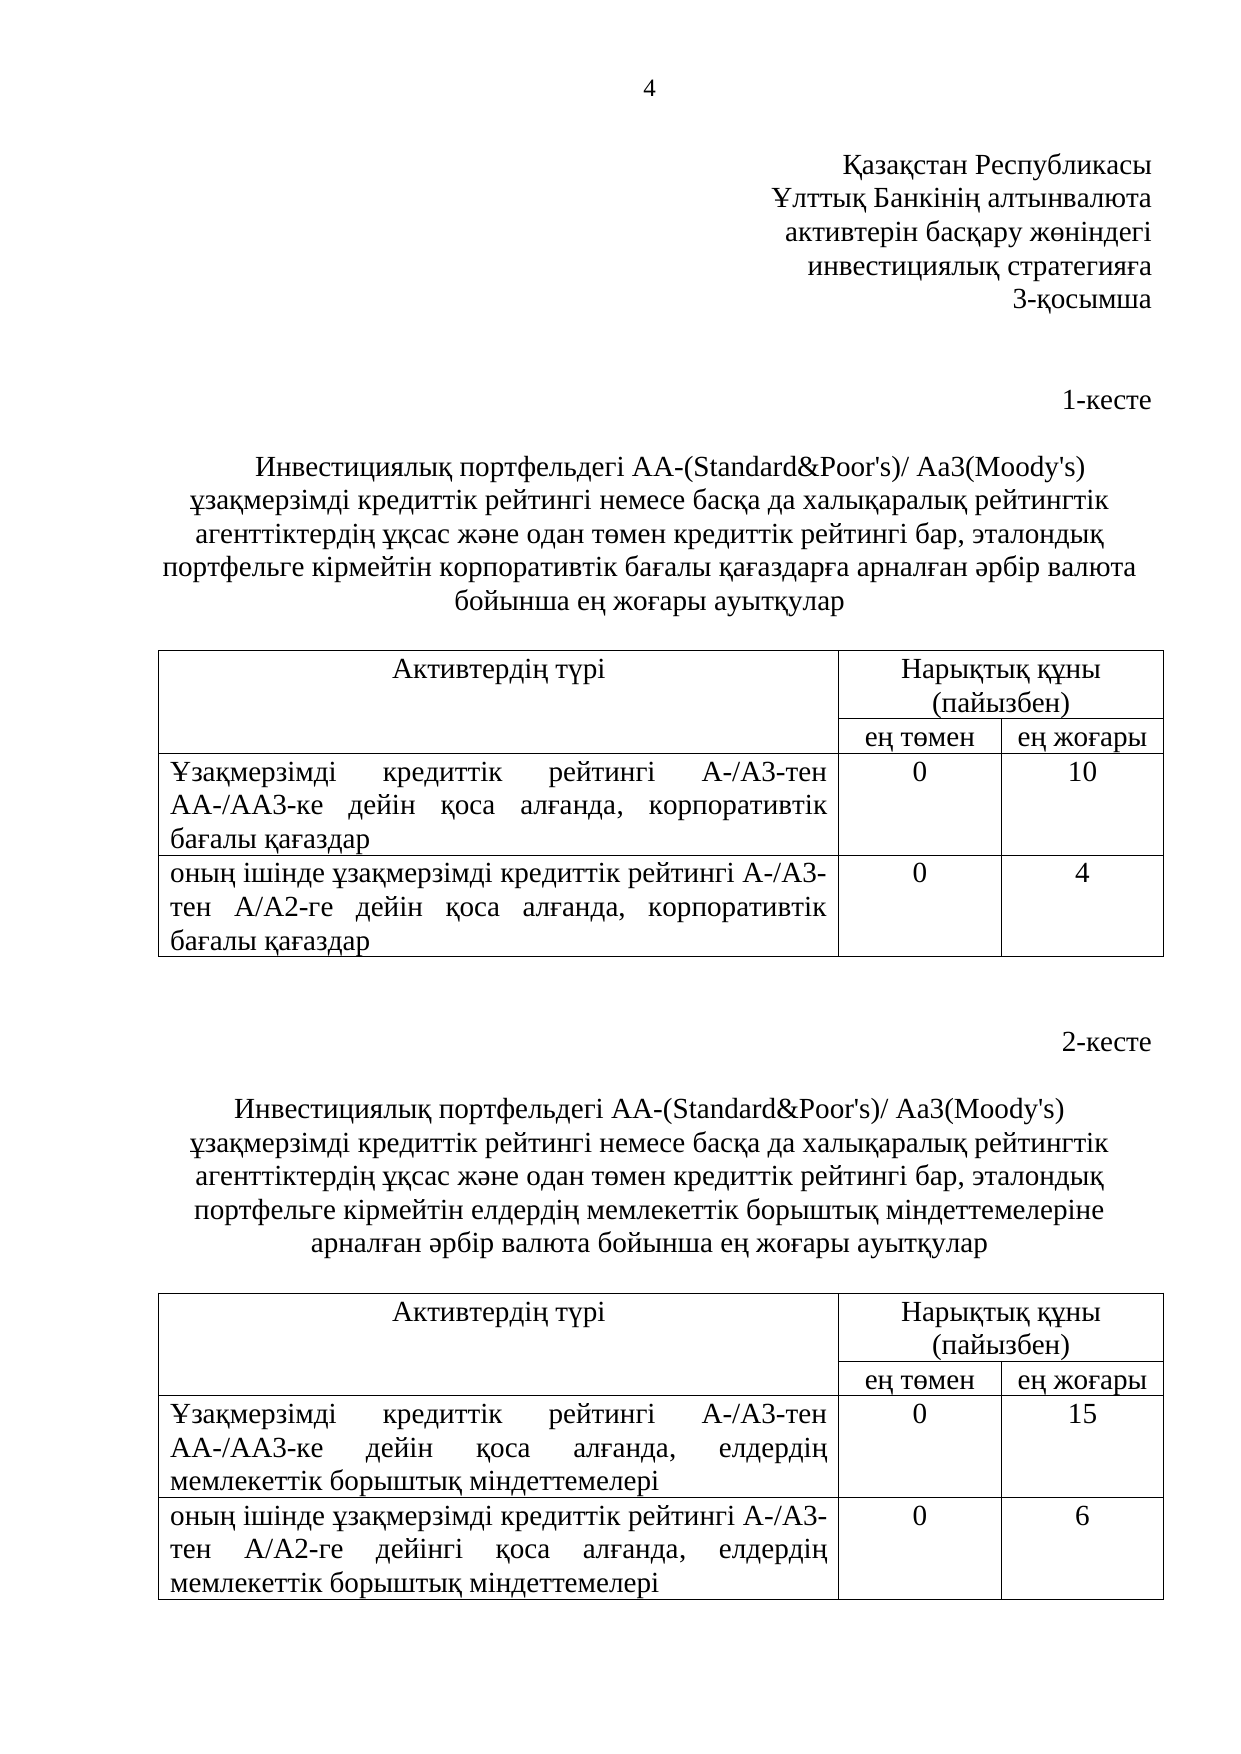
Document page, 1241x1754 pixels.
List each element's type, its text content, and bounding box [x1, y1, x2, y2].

table_header Активтердің түрі [159, 1294, 838, 1395]
table_cell ең төмен [839, 1362, 1001, 1395]
text Ұлттық Банкінің алтынвалюта [147, 181, 1152, 214]
table_header Нарықтық құны (пайызбен) [839, 1294, 1163, 1361]
text 3-қосымша [147, 281, 1152, 315]
text 1-кесте [147, 382, 1152, 415]
text инвестициялық стратегияға [147, 248, 1152, 281]
table_cell ең төмен [839, 719, 1001, 753]
text Инвестициялық портфельдегі АА-(Standard&Poor's)/ Aa3(Moody's) ұзақмерзімді кредиттік рейтингі немесе басқа да халықаралық рейтингтік агенттіктердің ұқсас және одан төмен кредиттік рейтингі бар, эталондық портфельге кірмейтін корпоративтік бағалы қағаздарға арналған әрбір валюта бойынша ең жоғары ауытқулар [147, 449, 1152, 617]
table_cell 0 [839, 1396, 1001, 1497]
table_header Активтердің түрі [159, 651, 838, 753]
table_header Нарықтық құны (пайызбен) [839, 651, 1163, 718]
text 2-кесте [147, 1024, 1152, 1058]
table_cell ең жоғары [1002, 719, 1163, 753]
table_cell ең жоғары [1002, 1362, 1163, 1395]
text Қазақстан Республикасы [147, 147, 1152, 181]
table_cell 0 [839, 856, 1001, 956]
table_cell 6 [1002, 1498, 1163, 1599]
text активтерін басқару жөніндегі [147, 214, 1152, 248]
table_cell оның ішінде ұзақмерзімді кредиттік рейтингі А-/А3-тен А/А2-ге дейін қоса алғанда, корпоративтік бағалы қағаздар [159, 856, 838, 956]
table_cell 10 [1002, 754, 1163, 854]
table_cell 15 [1002, 1396, 1163, 1497]
table_cell Ұзақмерзімді кредиттік рейтингі А-/А3-тен АА-/АА3-ке дейін қоса алғанда, елдердің мемлекеттік борыштық міндеттемелері [159, 1396, 838, 1497]
table_cell 0 [839, 1498, 1001, 1599]
table_cell 0 [839, 754, 1001, 854]
table_cell 4 [1002, 856, 1163, 956]
table_cell Ұзақмерзімді кредиттік рейтингі А-/А3-тен АА-/АА3-ке дейін қоса алғанда, корпоративтік бағалы қағаздар [159, 754, 838, 854]
table_cell оның ішінде ұзақмерзімді кредиттік рейтингі А-/А3-тен А/А2-ге дейінгі қоса алғанда, елдердің мемлекеттік борыштық міндеттемелері [159, 1498, 838, 1599]
text Инвестициялық портфельдегі АА-(Standard&Poor's)/ Aa3(Moody's) ұзақмерзімді кредиттік рейтингі немесе басқа да халықаралық рейтингтік агенттіктердің ұқсас және одан төмен кредиттік рейтингі бар, эталондық портфельге кірмейтін елдердің мемлекеттік борыштық міндеттемелеріне арналған әрбір валюта бойынша ең жоғары ауытқулар [147, 1091, 1152, 1259]
